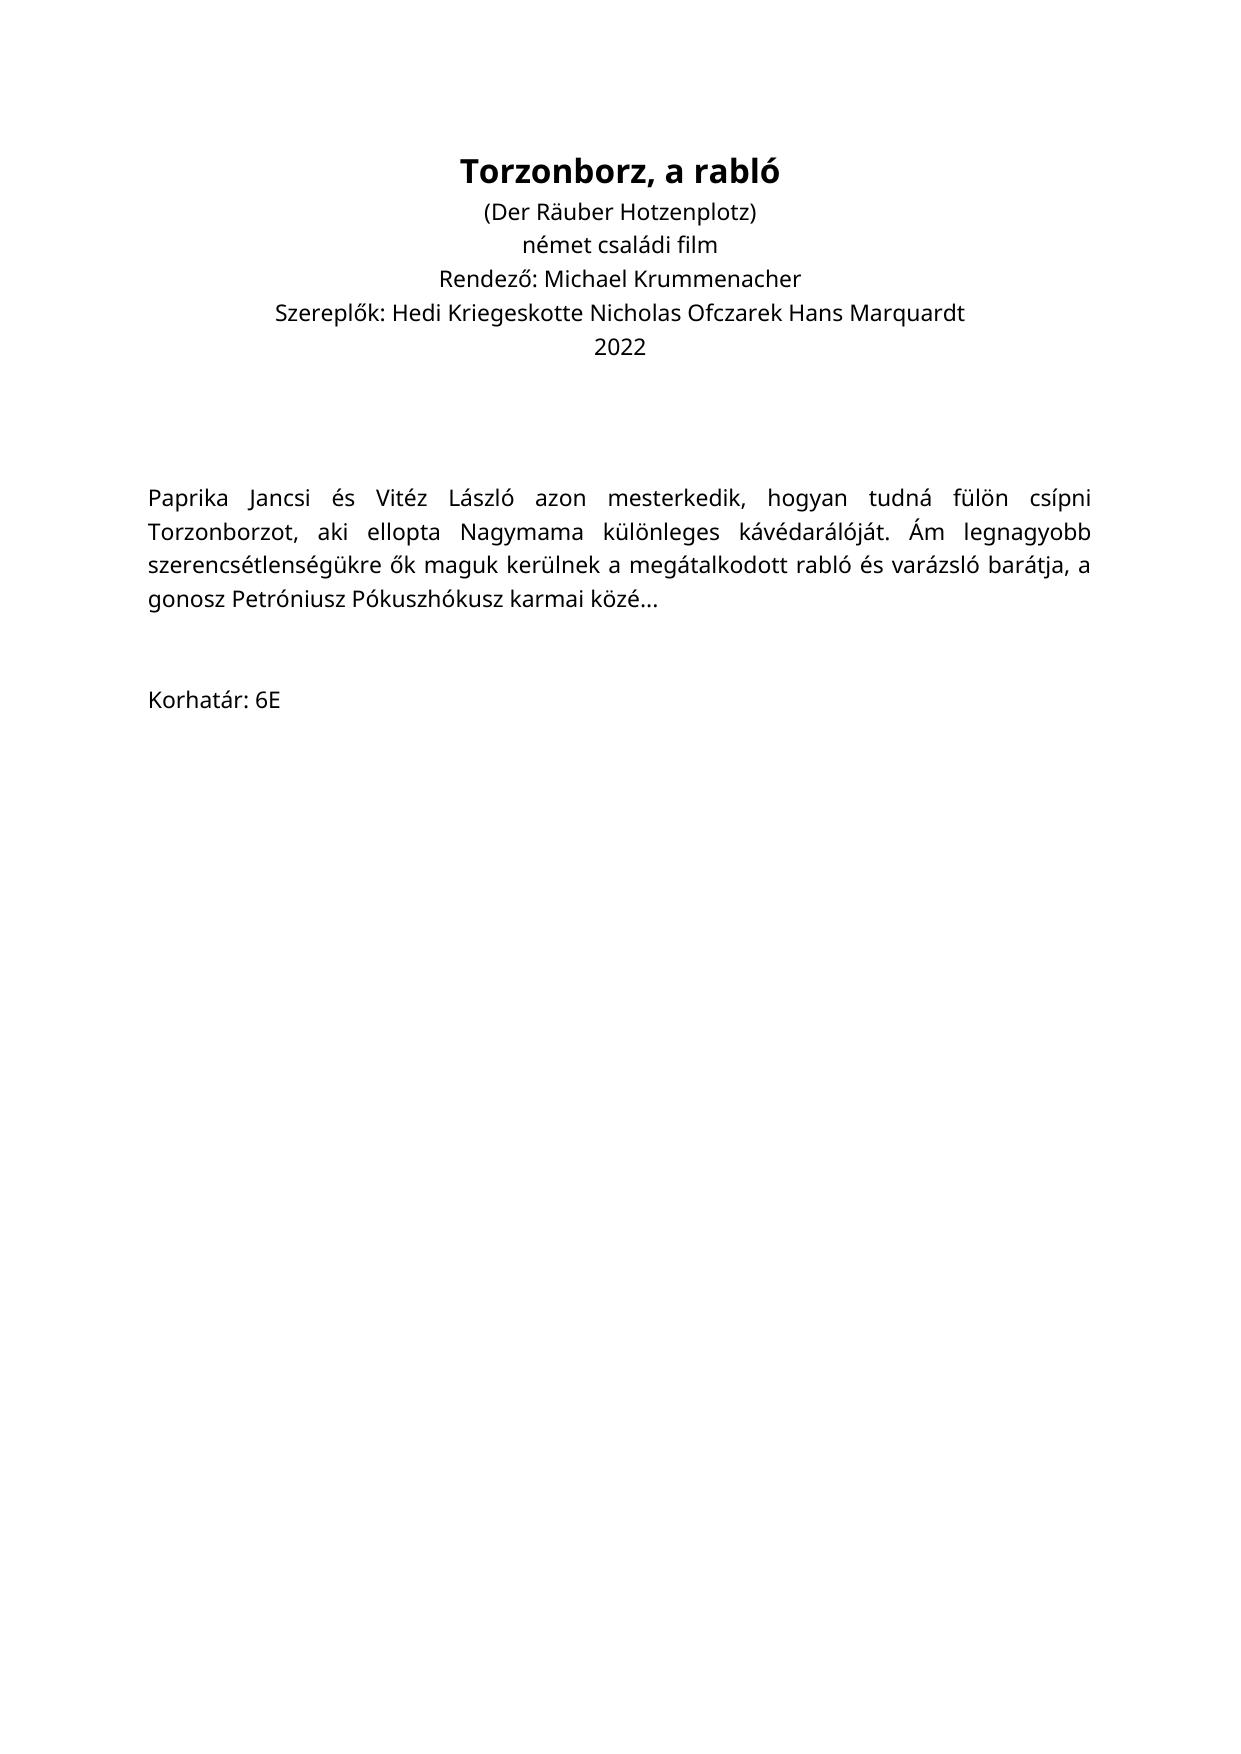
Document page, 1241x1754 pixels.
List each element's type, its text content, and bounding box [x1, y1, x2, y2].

text Paprika Jancsi és Vitéz László azon mesterkedik, hogyan tudná fülön csípni Torzonborzot, aki ellopta Nagymama különleges kávédarálóját. Ám legnagyobb szerencsétlenségükre ők maguk kerülnek a megátalkodott rabló és varázsló barátja, a gonosz Petróniusz Pókuszhókusz karmai közé... [148, 482, 1093, 614]
text Torzonborz, a rabló (Der Räuber Hotzenplotz) német családi film Rendező: Michael Krummenacher Szereplők: Hedi Kriegeskotte Nicholas Ofczarek Hans Marquardt 2022 [148, 148, 1093, 362]
text Korhatár: 6E [148, 684, 1093, 715]
